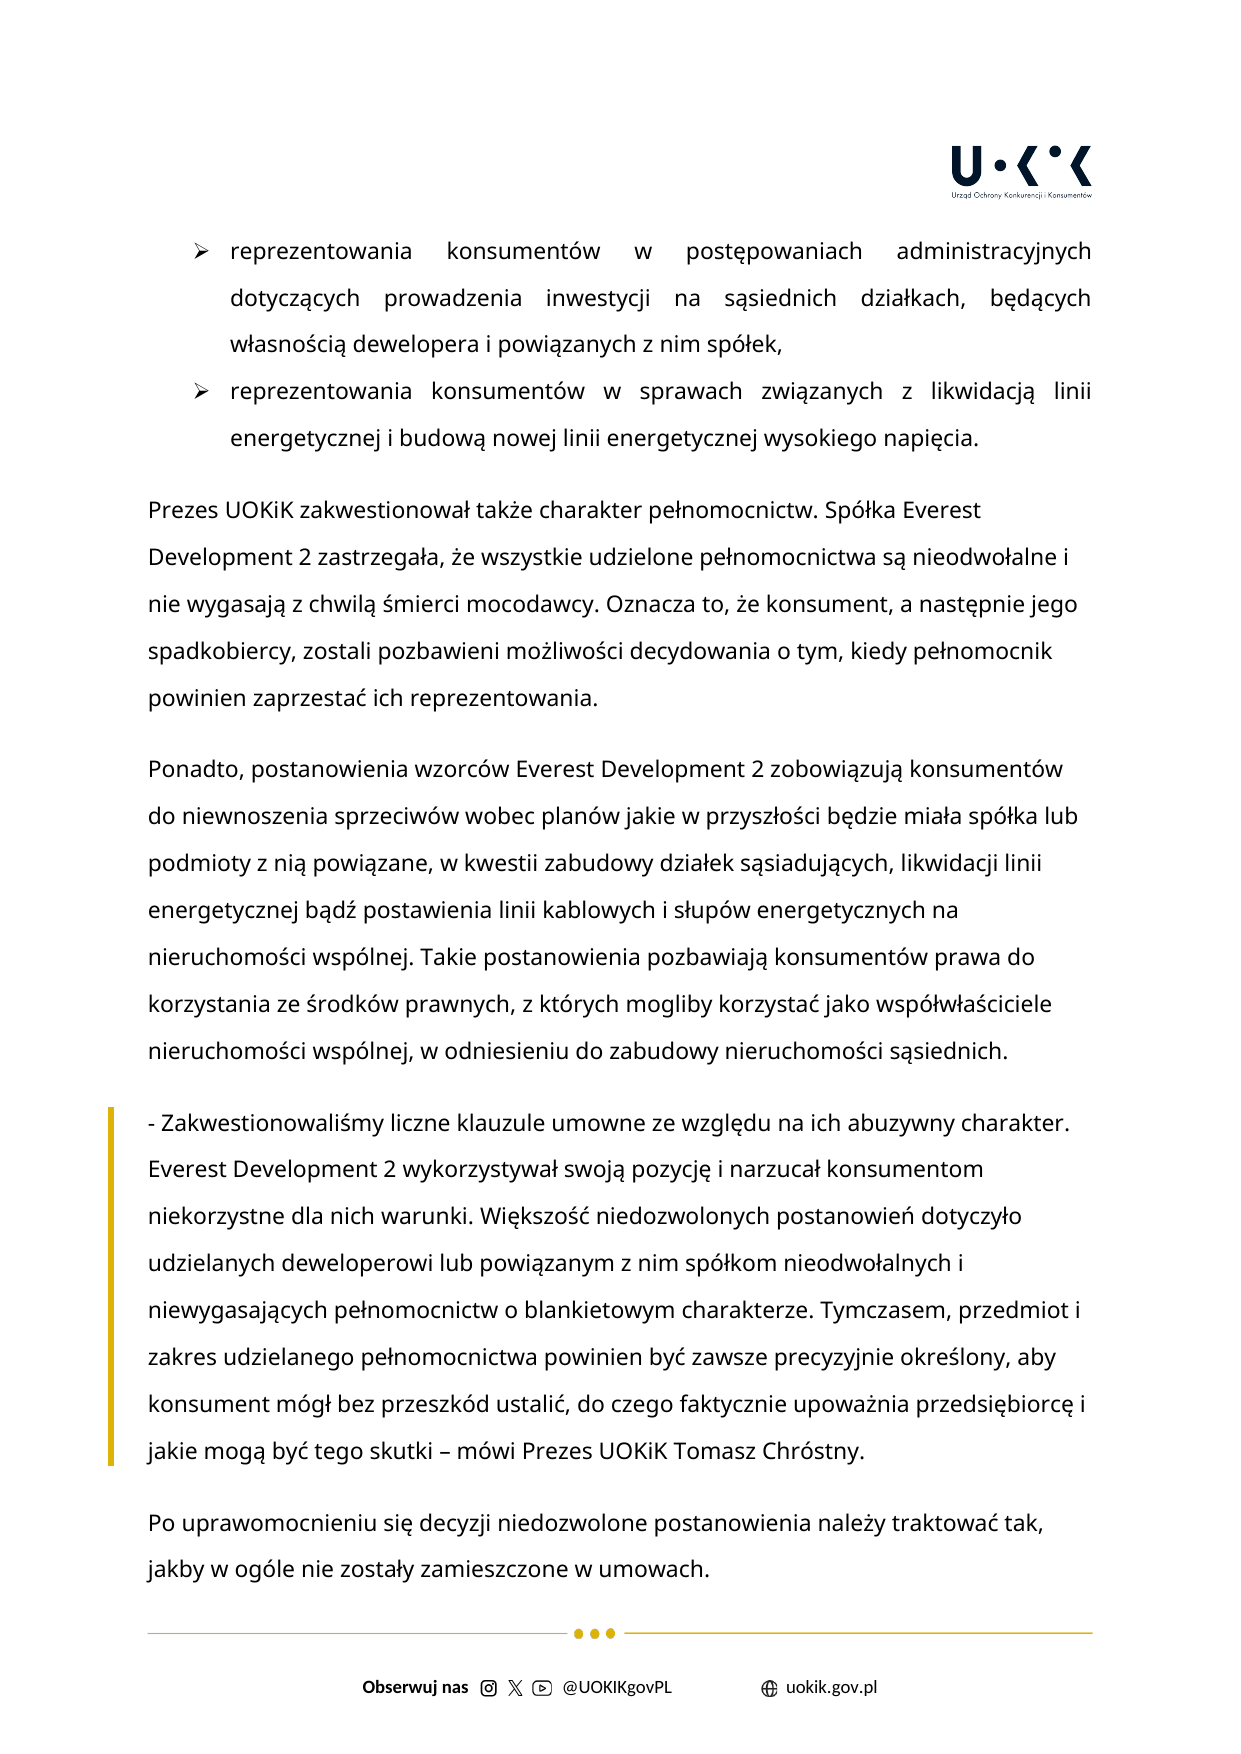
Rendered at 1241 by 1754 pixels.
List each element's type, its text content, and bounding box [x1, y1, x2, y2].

picture [761, 1680, 778, 1697]
picture [479, 1678, 498, 1698]
picture [508, 1680, 523, 1696]
picture [532, 1680, 552, 1696]
text Ponadto, postanowienia wzorców Everest Development 2 zobowiązują konsumentów do niewnoszenia sprzeciwów wobec planów jakie w przyszłości będzie miała spółka lub podmioty z nią powiązane, w kwestii zabudowy działek sąsiadujących, likwidacji linii energetycznej bądź postawienia linii kablowych i słupów energetycznych na nieruchomości wspólnej. Takie postanowienia pozbawiają konsumentów prawa do korzystania ze środków prawnych, z których mogliby korzystać jako współwłaściciele nieruchomości wspólnej, w odniesieniu do zabudowy nieruchomości sąsiednich. [148, 753, 1093, 1066]
text Prezes UOKiK zakwestionował także charakter pełnomocnictw. Spółka Everest Development 2 zastrzegała, że wszystkie udzielone pełnomocnictwa są nieodwołalne i nie wygasają z chwilą śmierci mocodawcy. Oznacza to, że konsument, a następnie jego spadkobiercy, zostali pozbawieni możliwości decydowania o tym, kiedy pełnomocnik powinien zaprzestać ich reprezentowania. [148, 494, 1093, 713]
picture [147, 1628, 1093, 1639]
list reprezentowania konsumentów w sprawach związanych z likwidacją linii energetycznej i budową nowej linii energetycznej wysokiego napięcia. [192, 375, 1093, 453]
picture [951, 145, 1093, 200]
text Po uprawomocnieniu się decyzji niedozwolone postanowienia należy traktować tak, jakby w ogóle nie zostały zamieszczone w umowach. [148, 1507, 1093, 1585]
text - Zakwestionowaliśmy liczne klauzule umowne ze względu na ich abuzywny charakter. Everest Development 2 wykorzystywał swoją pozycję i narzucał konsumentom niekorzystne dla nich warunki. Większość niedozwolonych postanowień dotyczyło udzielanych deweloperowi lub powiązanym z nim spółkom nieodwołalnych i niewygasających pełnomocnictw o blankietowym charakterze. Tymczasem, przedmiot i zakres udzielanego pełnomocnictwa powinien być zawsze precyzyjnie określony, aby konsument mógł bez przeszkód ustalić, do czego faktycznie upoważnia przedsiębiorcę i jakie mogą być tego skutki – mówi Prezes UOKiK Tomasz Chróstny. [114, 1107, 1093, 1466]
list reprezentowania konsumentów w postępowaniach administracyjnych dotyczących prowadzenia inwestycji na sąsiednich działkach, będących własnością dewelopera i powiązanych z nim spółek, [192, 235, 1093, 360]
